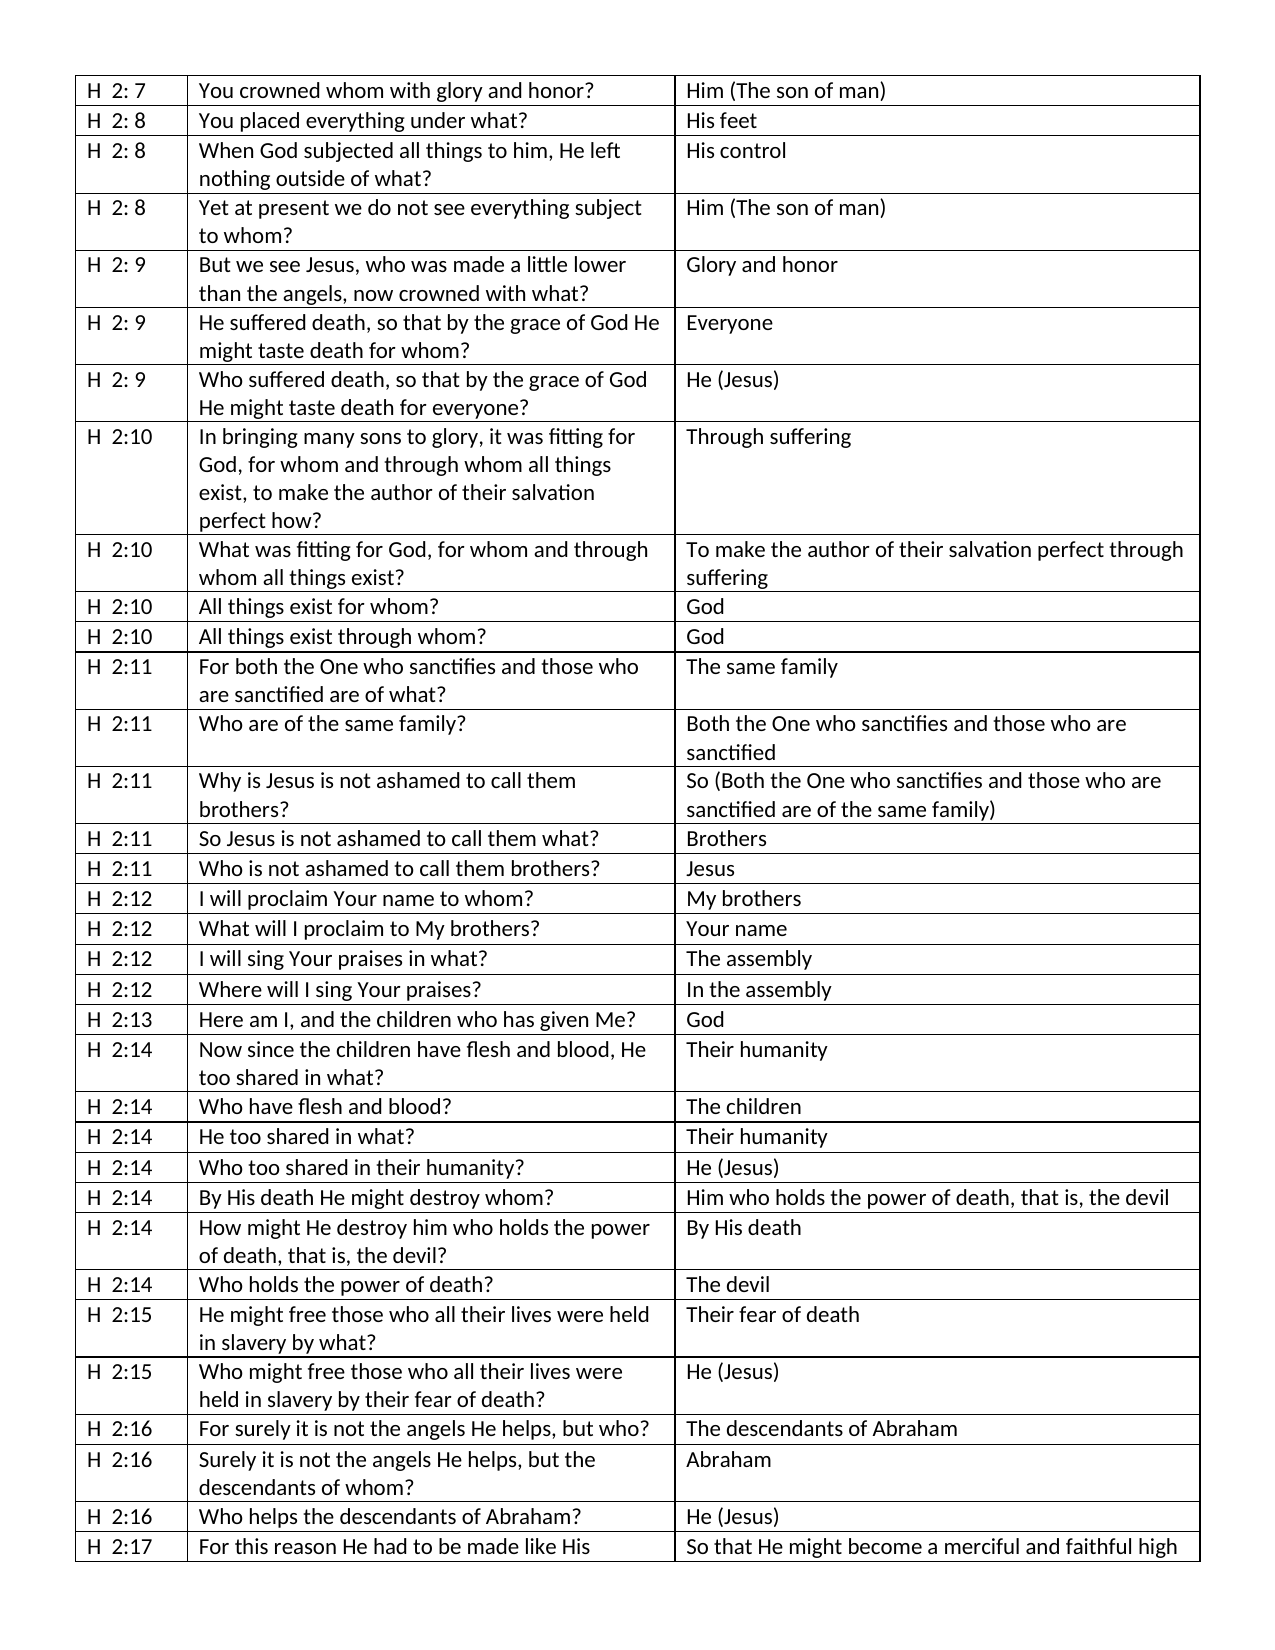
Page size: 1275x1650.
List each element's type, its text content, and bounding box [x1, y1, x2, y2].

table_cell God [676, 592, 1199, 621]
table_cell H 2: 9 [76, 308, 187, 364]
table_cell I will sing Your praises in what? [188, 945, 674, 974]
table_cell H 2:14 [76, 1092, 187, 1121]
table_cell Him who holds the power of death, that is, the devil [676, 1183, 1199, 1212]
table_cell H 2:16 [76, 1445, 187, 1501]
table_cell H 2:14 [76, 1035, 187, 1091]
table_cell Now since the children have flesh and blood, He too shared in what? [188, 1035, 674, 1091]
table_cell H 2:11 [76, 710, 187, 766]
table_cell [188, 1532, 674, 1561]
table_cell You placed everything under what? [188, 106, 674, 135]
table_cell He (Jesus) [676, 365, 1199, 421]
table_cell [676, 1532, 1199, 1561]
table_cell Surely it is not the angels He helps, but the descendants of whom? [188, 1445, 674, 1501]
table_cell H 2:15 [76, 1300, 187, 1356]
table_cell H 2: 8 [76, 194, 187, 249]
table_cell H 2:14 [76, 1213, 187, 1269]
table_cell H 2: 9 [76, 365, 187, 421]
table_cell Your name [676, 914, 1199, 943]
table_cell The devil [676, 1270, 1199, 1299]
table_cell My brothers [676, 884, 1199, 913]
table_cell For surely it is not the angels He helps, but who? [188, 1415, 674, 1444]
table_cell Who holds the power of death? [188, 1270, 674, 1299]
table_cell Abraham [676, 1445, 1199, 1501]
table_cell H 2:14 [76, 1153, 187, 1182]
table_cell The children [676, 1092, 1199, 1121]
table_cell H 2:14 [76, 1270, 187, 1299]
table_cell H 2:10 [76, 592, 187, 621]
table_cell H 2:16 [76, 1415, 187, 1444]
table_cell He (Jesus) [676, 1153, 1199, 1182]
table_cell Here am I, and the children who has given Me? [188, 1005, 674, 1034]
table_cell H 2:10 [76, 535, 187, 591]
table_cell Who is not ashamed to call them brothers? [188, 854, 674, 883]
table_cell H 2: 8 [76, 106, 187, 135]
table_cell What will I proclaim to My brothers? [188, 914, 674, 943]
table_cell God [676, 622, 1199, 651]
table_cell He (Jesus) [676, 1358, 1199, 1413]
table_cell Jesus [676, 854, 1199, 883]
table_cell Both the One who sanctifies and those who are sanctified [676, 710, 1199, 766]
table_cell Their humanity [676, 1123, 1199, 1152]
table_cell You crowned whom with glory and honor? [188, 76, 674, 105]
table_cell His control [676, 136, 1199, 192]
table_cell Him (The son of man) [676, 194, 1199, 249]
table_cell In the assembly [676, 975, 1199, 1004]
table_cell Yet at present we do not see everything subject to whom? [188, 194, 674, 249]
table_cell H 2:11 [76, 653, 187, 708]
table_cell The assembly [676, 945, 1199, 974]
table_cell Everyone [676, 308, 1199, 364]
table_cell By His death [676, 1213, 1199, 1269]
table_cell He might free those who all their lives were held in slavery by what? [188, 1300, 674, 1356]
table_cell H 2: 7 [76, 76, 187, 105]
table_cell Glory and honor [676, 251, 1199, 307]
table_cell Who too shared in their humanity? [188, 1153, 674, 1182]
table_cell H 2:12 [76, 914, 187, 943]
table_cell Who have flesh and blood? [188, 1092, 674, 1121]
table_cell H 2:10 [76, 422, 187, 534]
table_cell H 2: 8 [76, 136, 187, 192]
table_cell God [676, 1005, 1199, 1034]
table_cell H 2:15 [76, 1358, 187, 1413]
table_cell When God subjected all things to him, He left nothing outside of what? [188, 136, 674, 192]
table_cell How might He destroy him who holds the power of death, that is, the devil? [188, 1213, 674, 1269]
table_cell But we see Jesus, who was made a little lower than the angels, now crowned with what? [188, 251, 674, 307]
table_cell For both the One who sanctifies and those who are sanctified are of what? [188, 653, 674, 708]
table_cell So (Both the One who sanctifies and those who are sanctified are of the same family) [676, 767, 1199, 823]
table_cell In bringing many sons to glory, it was fitting for God, for whom and through whom all things exist, to make the author of their salvation perfect how? [188, 422, 674, 534]
table_cell Who suffered death, so that by the grace of God He might taste death for everyone? [188, 365, 674, 421]
table_cell All things exist for whom? [188, 592, 674, 621]
table_cell To make the author of their salvation perfect through suffering [676, 535, 1199, 591]
table_cell H 2:12 [76, 884, 187, 913]
table_cell H 2:14 [76, 1183, 187, 1212]
table_cell H 2:16 [76, 1502, 187, 1531]
table_cell Brothers [676, 824, 1199, 853]
table_cell Who helps the descendants of Abraham? [188, 1502, 674, 1531]
table_cell H 2:17 [76, 1532, 187, 1561]
table_cell H 2:12 [76, 945, 187, 974]
table_cell Where will I sing Your praises? [188, 975, 674, 1004]
table_cell Who are of the same family? [188, 710, 674, 766]
table_cell H 2:11 [76, 824, 187, 853]
table_cell H 2:11 [76, 767, 187, 823]
table_cell He too shared in what? [188, 1123, 674, 1152]
table_cell By His death He might destroy whom? [188, 1183, 674, 1212]
table_cell So Jesus is not ashamed to call them what? [188, 824, 674, 853]
table_cell What was fitting for God, for whom and through whom all things exist? [188, 535, 674, 591]
table_cell H 2: 9 [76, 251, 187, 307]
table_cell H 2:13 [76, 1005, 187, 1034]
table_cell The descendants of Abraham [676, 1415, 1199, 1444]
table_cell I will proclaim Your name to whom? [188, 884, 674, 913]
table_cell H 2:11 [76, 854, 187, 883]
table_cell He suffered death, so that by the grace of God He might taste death for whom? [188, 308, 674, 364]
table_cell He (Jesus) [676, 1502, 1199, 1531]
table_cell His feet [676, 106, 1199, 135]
table_cell The same family [676, 653, 1199, 708]
table_cell H 2:12 [76, 975, 187, 1004]
table_cell Their fear of death [676, 1300, 1199, 1356]
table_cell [676, 76, 1199, 105]
table_cell Who might free those who all their lives were held in slavery by their fear of death? [188, 1358, 674, 1413]
table_cell H 2:10 [76, 622, 187, 651]
table_cell All things exist through whom? [188, 622, 674, 651]
table_cell Their humanity [676, 1035, 1199, 1091]
table_cell Why is Jesus is not ashamed to call them brothers? [188, 767, 674, 823]
table_cell H 2:14 [76, 1123, 187, 1152]
table_cell Through suffering [676, 422, 1199, 534]
